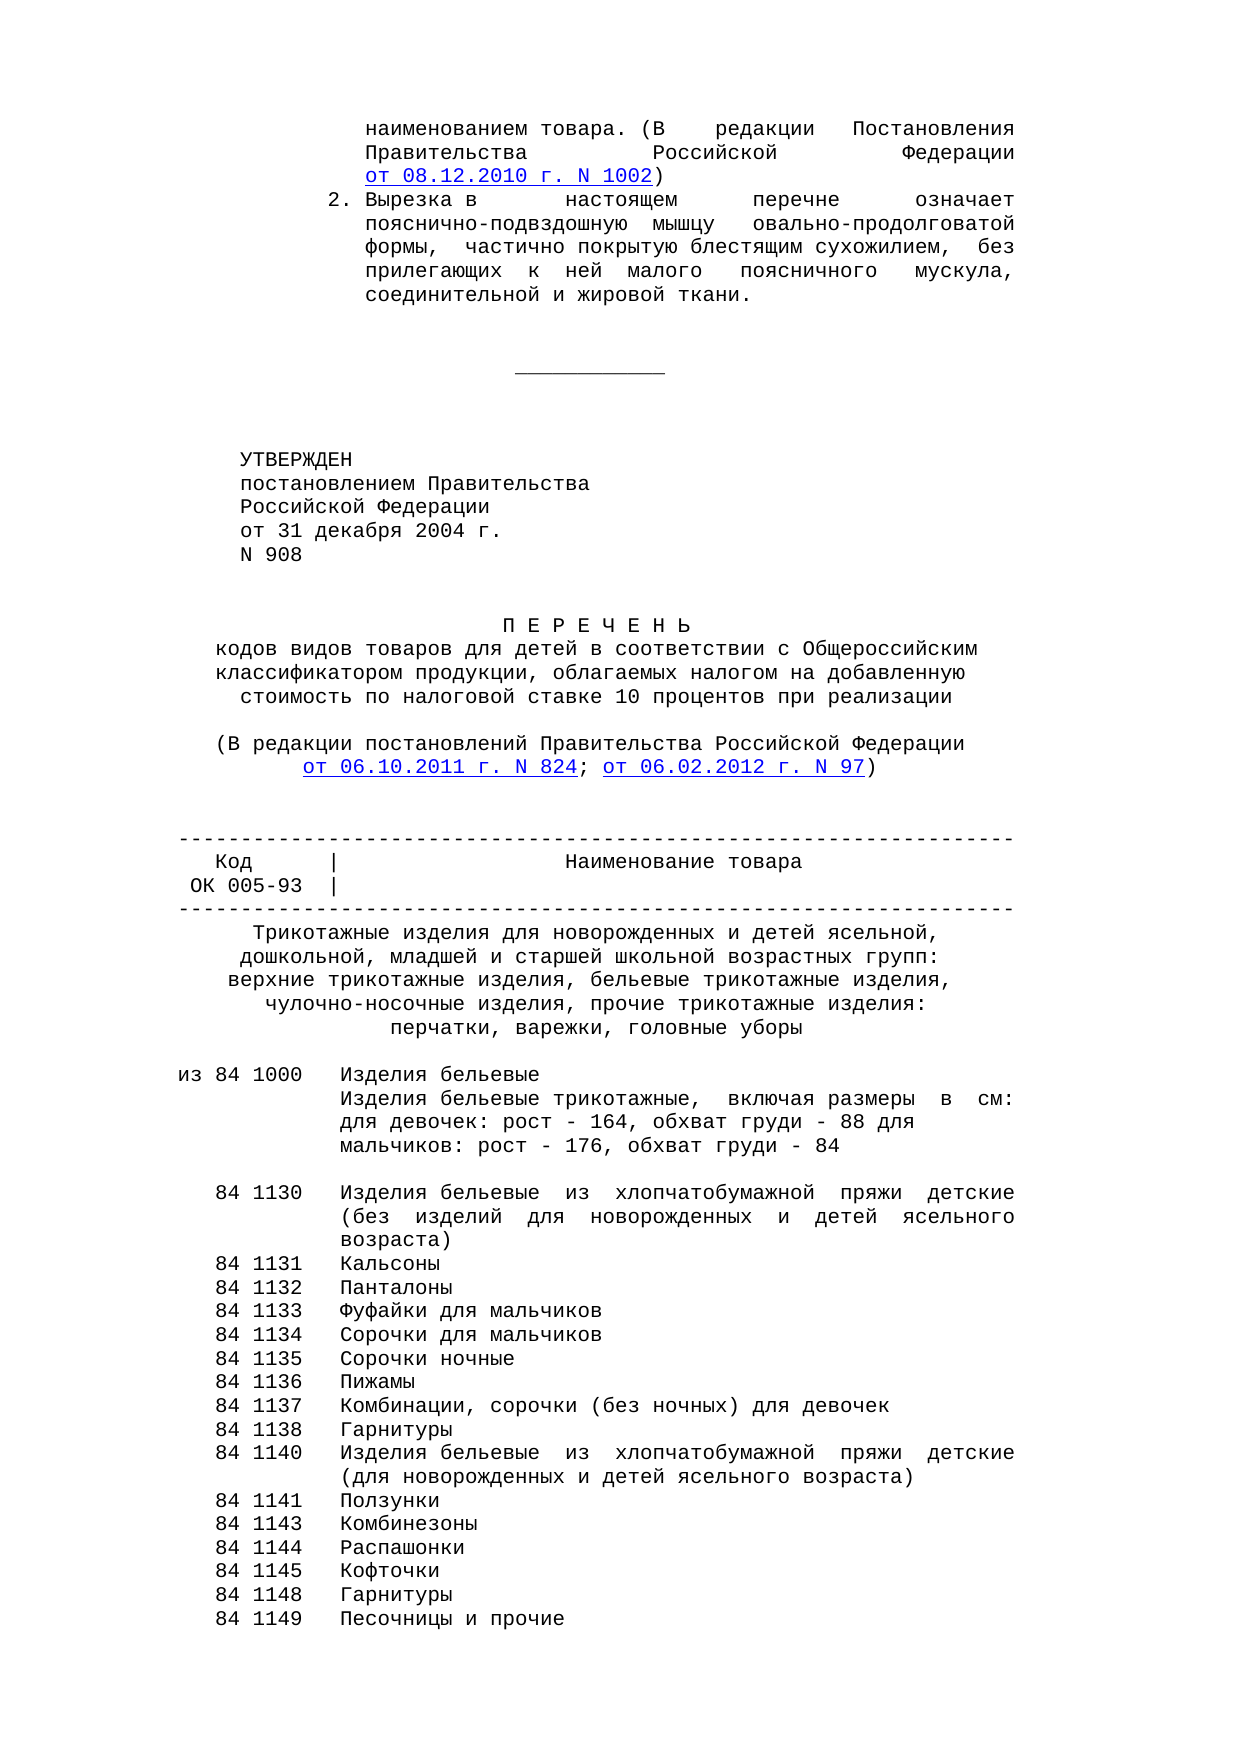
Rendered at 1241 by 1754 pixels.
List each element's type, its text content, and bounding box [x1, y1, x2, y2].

text 84 1137 Комбинации, сорочки (без ночных) для девочек [177, 1395, 1152, 1419]
text соединительной и жировой ткани. [177, 284, 1152, 307]
text мальчиков: рост - 176, обхват груди - 84 [177, 1135, 1152, 1158]
text 84 1140 Изделия бельевые из хлопчатобумажной пряжи детские [177, 1442, 1152, 1466]
text 84 1148 Гарнитуры [177, 1584, 1152, 1608]
text 2. Вырезка в настоящем перечне означает [177, 189, 1152, 213]
text (для новорожденных и детей ясельного возраста) [177, 1466, 1152, 1489]
text 84 1143 Комбинезоны [177, 1513, 1152, 1537]
text (В редакции постановлений Правительства Российской Федерации [177, 733, 1152, 757]
text стоимость по налоговой ставке 10 процентов при реализации [177, 686, 1152, 709]
text 84 1133 Фуфайки для мальчиков [177, 1300, 1152, 1324]
text Правительства Российской Федерации [177, 142, 1152, 165]
text Код | Наименование товара [177, 851, 1152, 875]
text кодов видов товаров для детей в соответствии с Общероссийским [177, 638, 1152, 662]
text формы, частично покрытую блестящим сухожилием, без [177, 236, 1152, 260]
text 84 1138 Гарнитуры [177, 1419, 1152, 1442]
text ОК 005-93 | [177, 875, 1152, 898]
text 84 1144 Распашонки [177, 1537, 1152, 1561]
text П Е Р Е Ч Е Н Ь [177, 615, 1152, 638]
text ____________ [177, 354, 1152, 378]
text для девочек: рост - 164, обхват груди - 88 для [177, 1111, 1152, 1135]
text Изделия бельевые трикотажные, включая размеры в см: [177, 1088, 1152, 1111]
text возраста) [177, 1229, 1152, 1253]
text перчатки, варежки, головные уборы [177, 1017, 1152, 1040]
text верхние трикотажные изделия, бельевые трикотажные изделия, [177, 969, 1152, 993]
text 84 1135 Сорочки ночные [177, 1348, 1152, 1371]
text 84 1132 Панталоны [177, 1277, 1152, 1300]
text УТВЕРЖДЕН [177, 449, 1152, 473]
text пояснично-подвздошную мышцу овально-продолговатой [177, 213, 1152, 236]
text от 08.12.2010 г. N 1002) [177, 165, 1152, 189]
text 84 1145 Кофточки [177, 1561, 1152, 1584]
text 84 1141 Ползунки [177, 1489, 1152, 1513]
text прилегающих к ней малого поясничного мускула, [177, 260, 1152, 284]
text 84 1134 Сорочки для мальчиков [177, 1324, 1152, 1348]
text Трикотажные изделия для новорожденных и детей ясельной, [177, 922, 1152, 946]
text дошкольной, младшей и старшей школьной возрастных групп: [177, 946, 1152, 969]
text ------------------------------------------------------------------- [177, 898, 1152, 922]
text наименованием товара. (В редакции Постановления [177, 118, 1152, 142]
text постановлением Правительства [177, 473, 1152, 496]
text из 84 1000 Изделия бельевые [177, 1064, 1152, 1088]
text классификатором продукции, облагаемых налогом на добавленную [177, 662, 1152, 686]
text N 908 [177, 544, 1152, 567]
text (без изделий для новорожденных и детей ясельного [177, 1206, 1152, 1229]
text ------------------------------------------------------------------- [177, 827, 1152, 851]
text Российской Федерации [177, 496, 1152, 520]
text чулочно-носочные изделия, прочие трикотажные изделия: [177, 993, 1152, 1017]
text 84 1136 Пижамы [177, 1371, 1152, 1395]
text от 06.10.2011 г. N 824; от 06.02.2012 г. N 97) [177, 757, 1152, 780]
text от 31 декабря 2004 г. [177, 520, 1152, 544]
text 84 1130 Изделия бельевые из хлопчатобумажной пряжи детские [177, 1182, 1152, 1206]
text 84 1131 Кальсоны [177, 1253, 1152, 1277]
text 84 1149 Песочницы и прочие [177, 1608, 1152, 1631]
